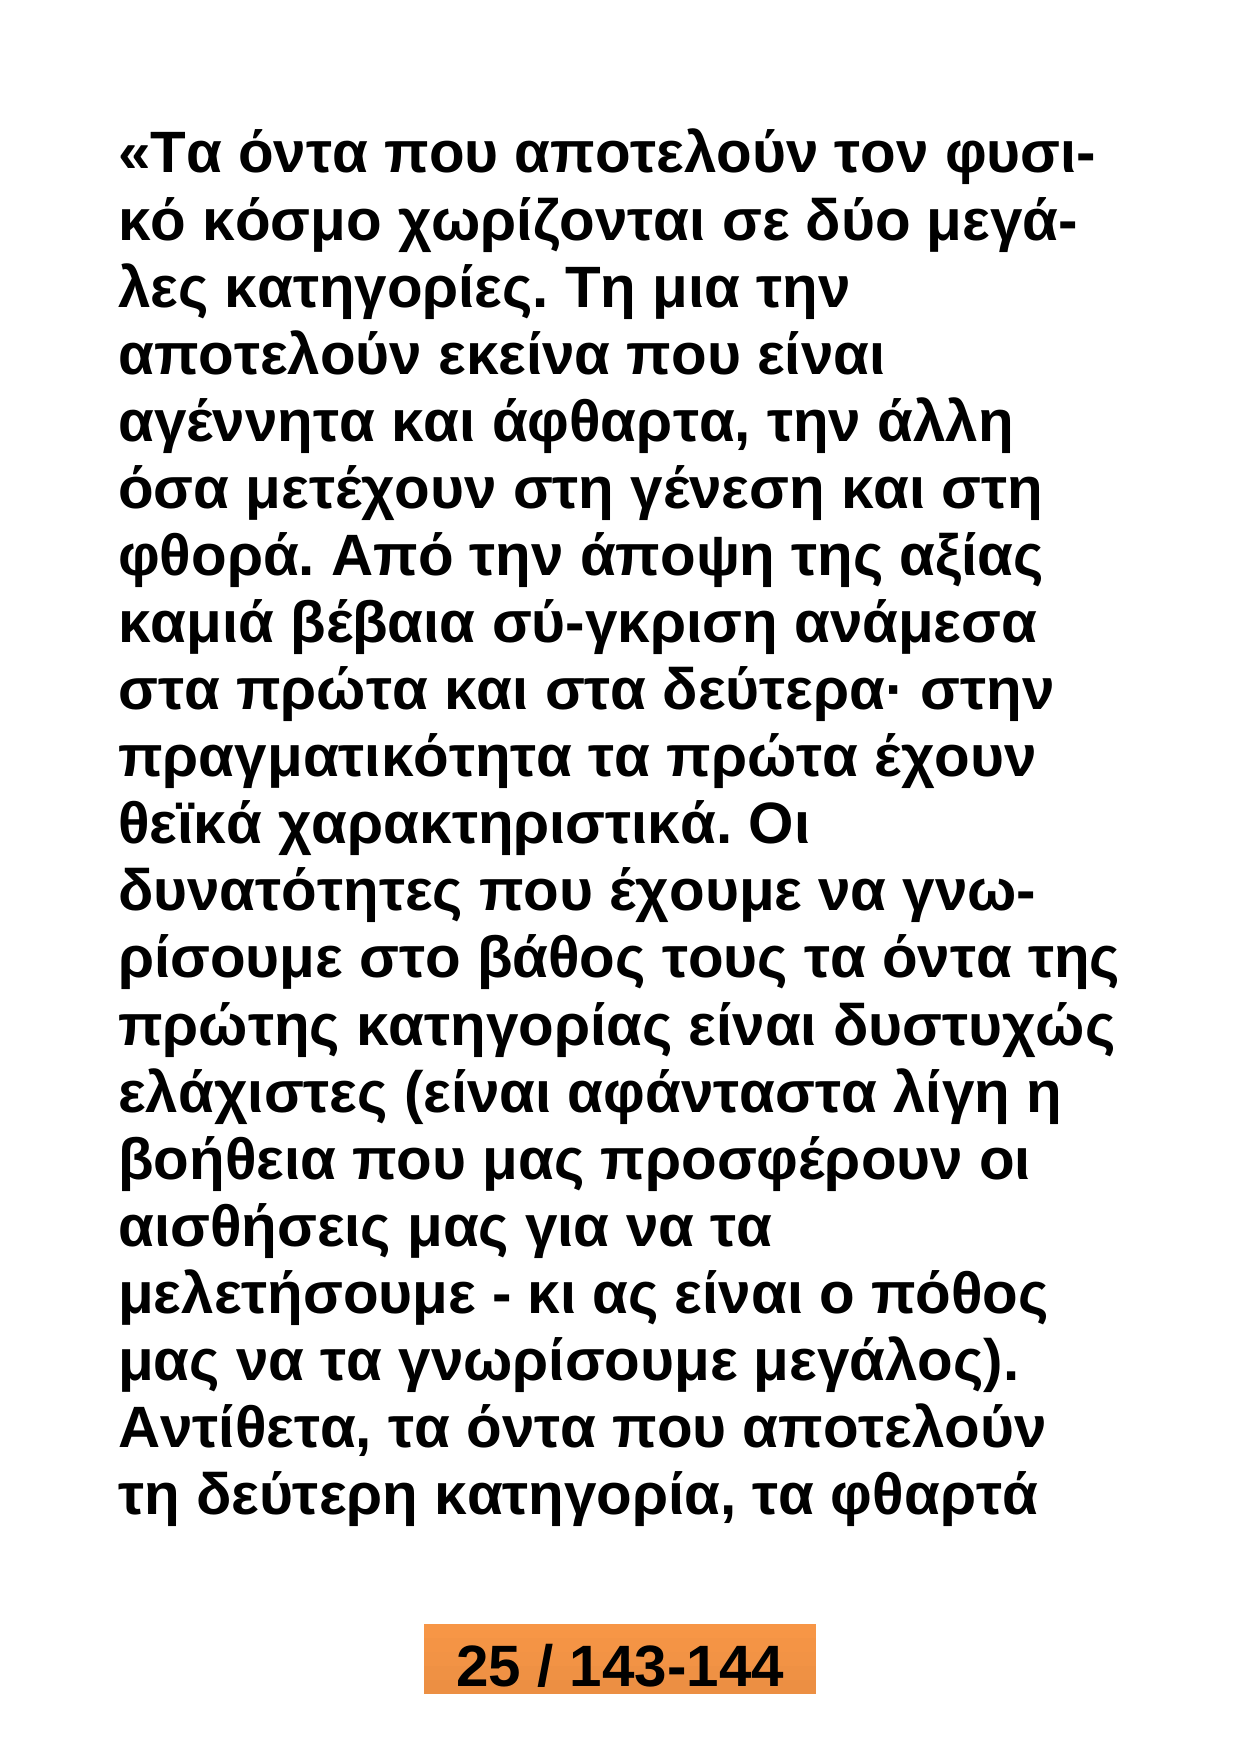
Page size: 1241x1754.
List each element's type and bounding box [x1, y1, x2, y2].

text [118, 118, 1122, 1527]
